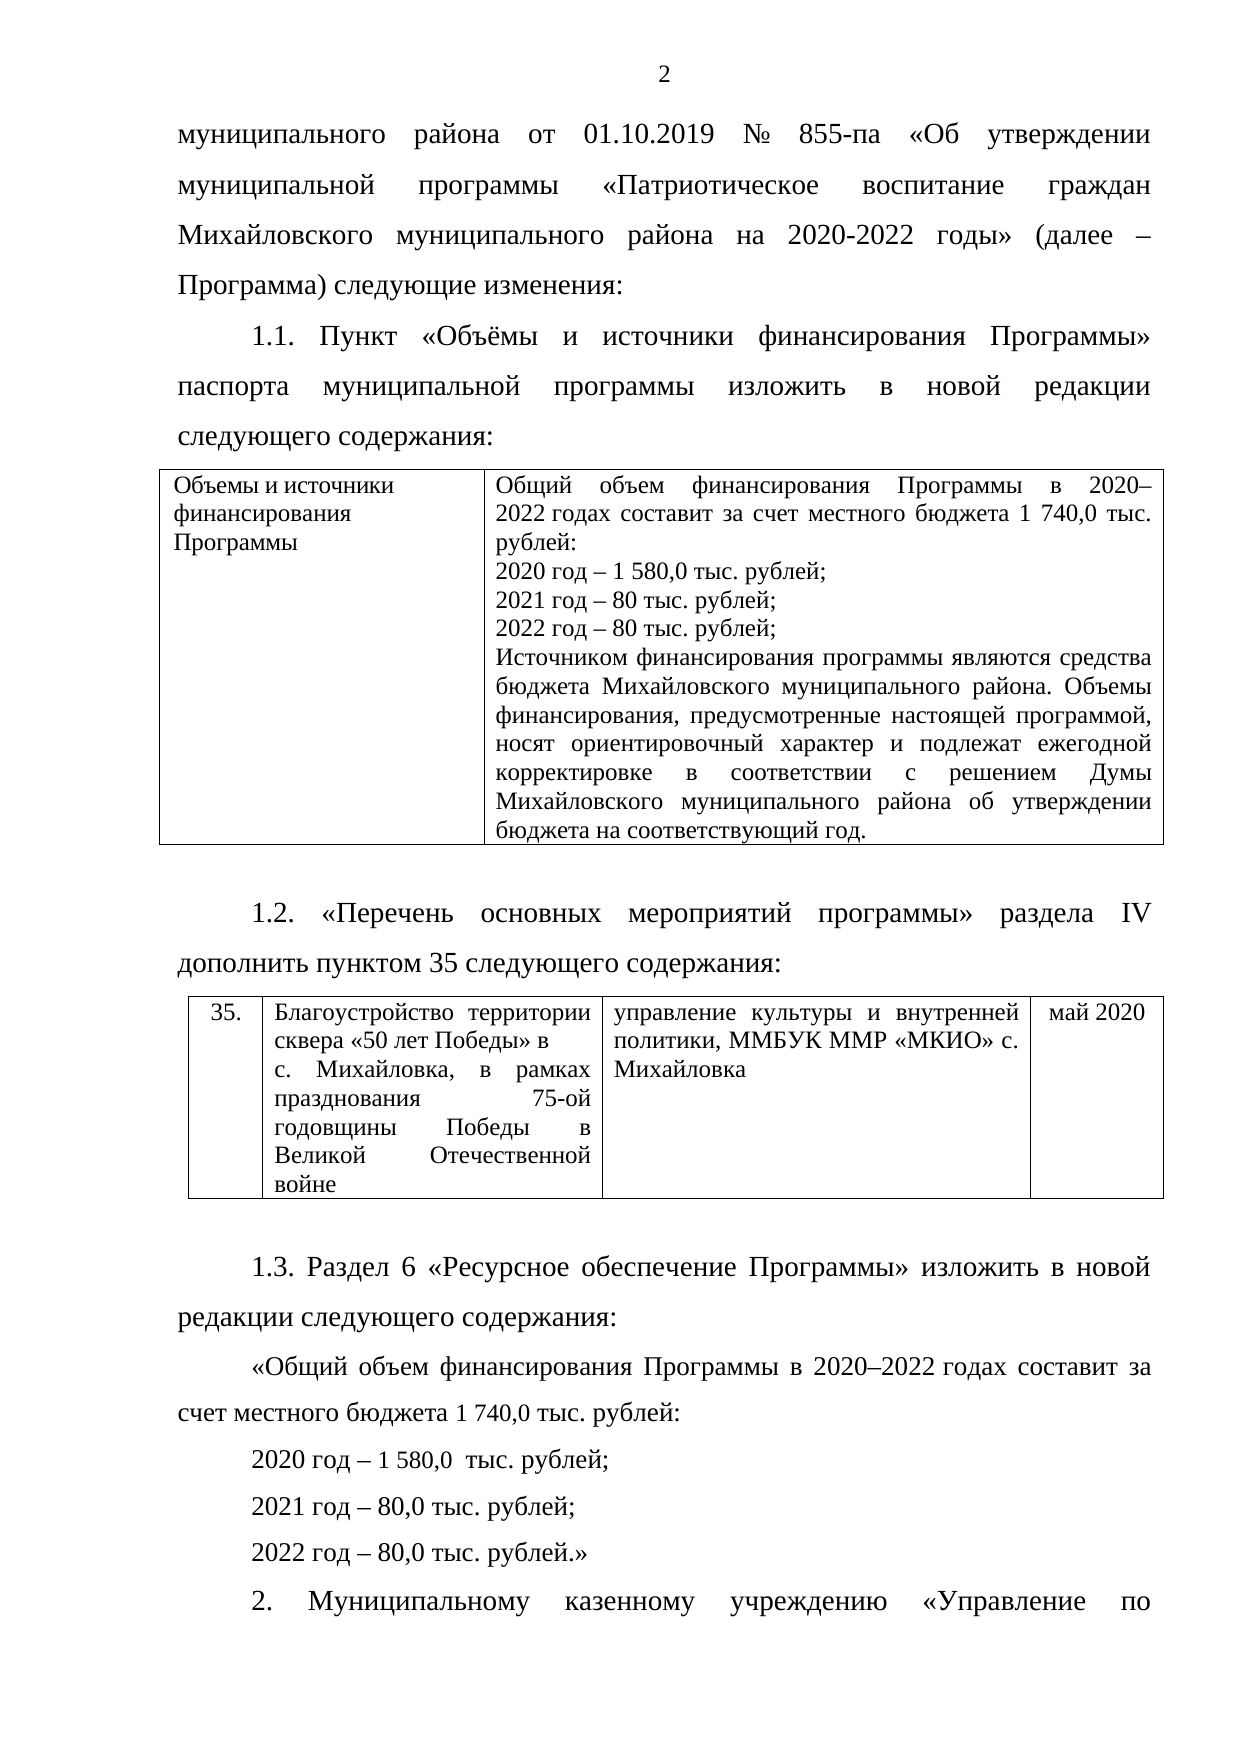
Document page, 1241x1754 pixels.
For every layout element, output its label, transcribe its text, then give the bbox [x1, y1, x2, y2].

table_header Объемы и источники финансирования Программы [160, 470, 484, 843]
table_header май 2020 [1031, 997, 1163, 1198]
text 2020 год – 1 580,0 тыс. рублей; [251, 1443, 1152, 1474]
table_header управление культуры и внутренней политики, ММБУК ММР «МКИО» с. Михайловка [603, 997, 1030, 1198]
text 1.2. «Перечень основных мероприятий программы» раздела IV дополнить пунктом 35 следующего содержания: [177, 895, 1152, 979]
table_header Благоустройство территории сквера «50 лет Победы» в с. Михайловка, в рамках празднования 75-ой годовщины Победы в Великой Отечественной войне [263, 997, 602, 1198]
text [177, 117, 1152, 301]
text 2022 год – 80,0 тыс. рублей.» [251, 1536, 1152, 1568]
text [177, 1583, 1152, 1617]
text 2021 год – 80,0 тыс. рублей; [251, 1490, 1152, 1521]
table_header Общий объем финансирования Программы в 2020–2022 годах составит за счет местного бюджета 1 740,0 тыс. рублей: 2020 год – 1 580,0 тыс. рублей; 2021 год – 80 тыс. рублей; 2022 год – 80 тыс. рублей; Источником финансирования программы являются средства бюджета Михайловского муниципального района. Объемы финансирования, предусмотренные настоящей программой, носят ориентировочный характер и подлежат ежегодной корректировке в соответствии с решением Думы Михайловского муниципального района об утверждении бюджета на соответствующий год. [485, 470, 1163, 843]
table_header 35. [189, 997, 262, 1198]
text 1.1. Пункт «Объёмы и источники финансирования Программы» паспорта муниципальной программы изложить в новой редакции следующего содержания: [177, 318, 1152, 452]
text «Общий объем финансирования Программы в 2020–2022 годах составит за счет местного бюджета 1 740,0 тыс. рублей: [177, 1350, 1152, 1428]
text 1.3. Раздел 6 «Ресурсное обеспечение Программы» изложить в новой редакции следующего содержания: [177, 1249, 1152, 1333]
